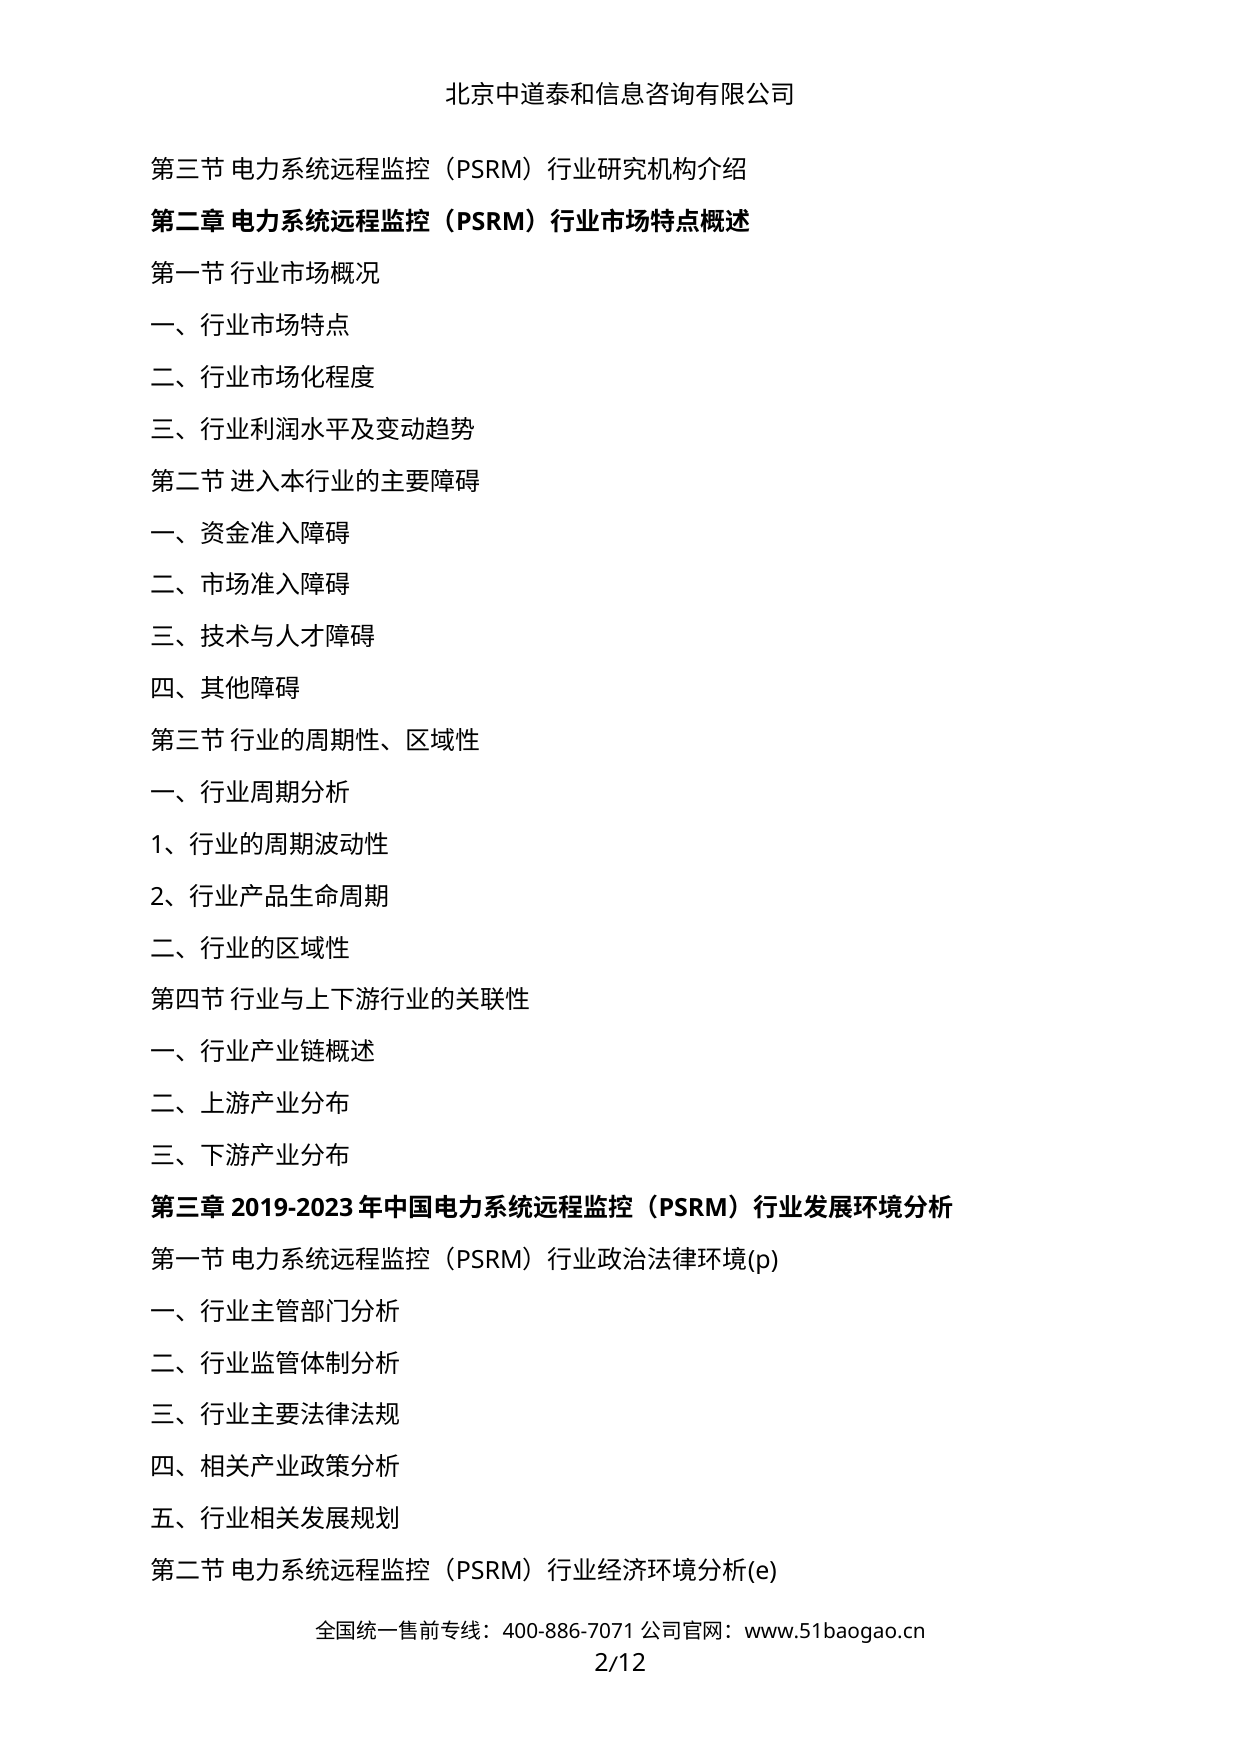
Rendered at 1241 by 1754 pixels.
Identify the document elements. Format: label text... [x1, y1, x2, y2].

text 第一节 电力系统远程监控（PSRM）行业政治法律环境(p) [150, 1239, 1090, 1276]
text 2、行业产品生命周期 [150, 876, 1090, 912]
text 一、行业主管部门分析 [150, 1291, 1090, 1327]
text 第二章 电力系统远程监控（PSRM）行业市场特点概述 [150, 202, 1090, 238]
text 四、其他障碍 [150, 669, 1090, 705]
text 第四节 行业与上下游行业的关联性 [150, 980, 1090, 1016]
text 一、行业市场特点 [150, 306, 1090, 342]
text 二、上游产业分布 [150, 1084, 1090, 1120]
text 二、行业市场化程度 [150, 357, 1090, 394]
text 三、下游产业分布 [150, 1136, 1090, 1172]
text 第二节 进入本行业的主要障碍 [150, 461, 1090, 497]
text 第三章 2019-2023年中国电力系统远程监控（PSRM）行业发展环境分析 [150, 1187, 1090, 1224]
text 第一节 行业市场概况 [150, 254, 1090, 290]
text 一、资金准入障碍 [150, 513, 1090, 549]
text 二、行业监管体制分析 [150, 1343, 1090, 1379]
text 三、技术与人才障碍 [150, 617, 1090, 653]
text 一、行业周期分析 [150, 772, 1090, 809]
text 1、行业的周期波动性 [150, 824, 1090, 861]
text 五、行业相关发展规划 [150, 1499, 1090, 1535]
text 四、相关产业政策分析 [150, 1447, 1090, 1483]
text 第二节 电力系统远程监控（PSRM）行业经济环境分析(e) [150, 1551, 1090, 1587]
text 二、市场准入障碍 [150, 565, 1090, 601]
text 三、行业主要法律法规 [150, 1395, 1090, 1431]
text 第三节 行业的周期性、区域性 [150, 721, 1090, 757]
text 二、行业的区域性 [150, 928, 1090, 964]
text 一、行业产业链概述 [150, 1032, 1090, 1068]
text 三、行业利润水平及变动趋势 [150, 409, 1090, 446]
text 第三节 电力系统远程监控（PSRM）行业研究机构介绍 [150, 150, 1090, 186]
